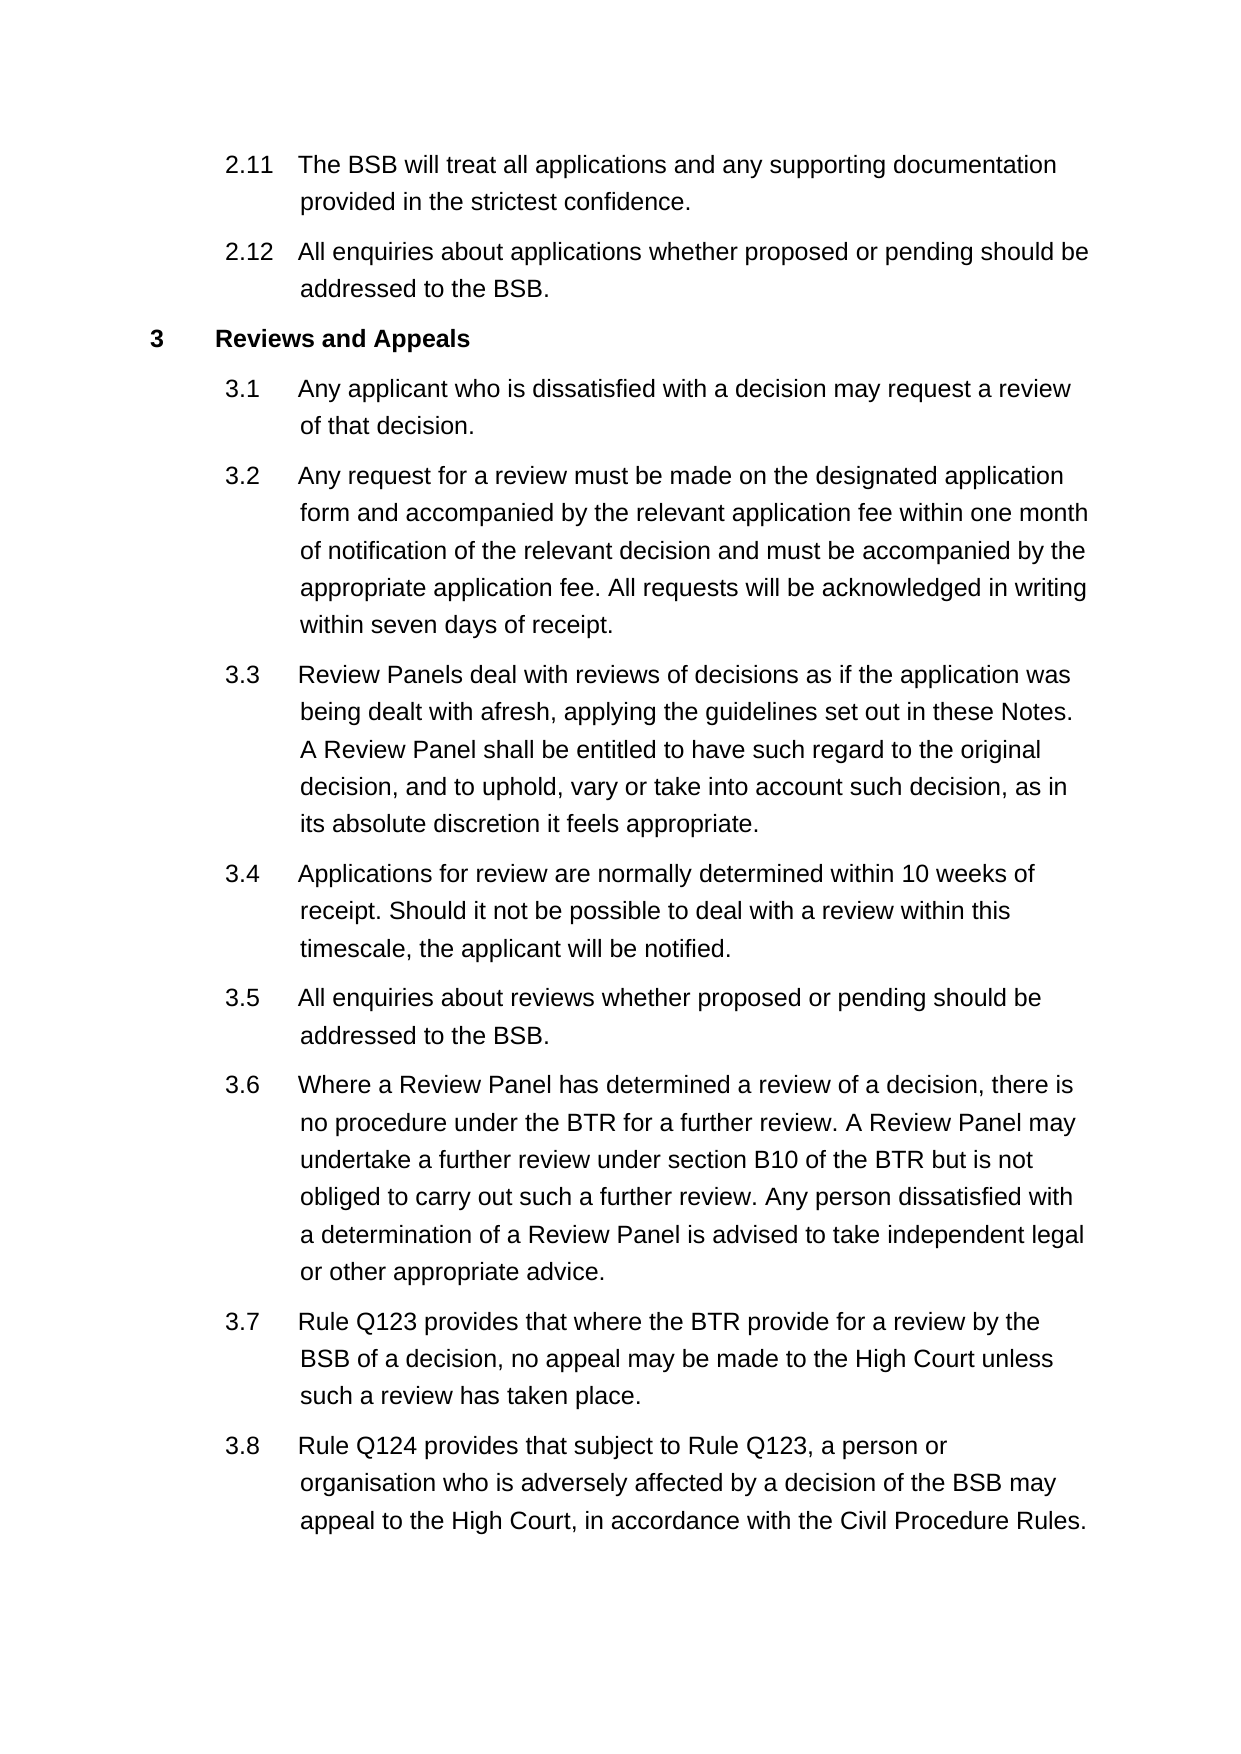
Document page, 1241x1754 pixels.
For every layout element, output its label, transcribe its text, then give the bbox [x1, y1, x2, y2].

list Applications for review are normally determined within 10 weeks of receipt. Should it not be possible to deal with a review within this timescale, the applicant will be notified. [225, 859, 1090, 962]
list Rule Q123 provides that where the BTR provide for a review by the BSB of a decision, no appeal may be made to the High Court unless such a review has taken place. [225, 1307, 1090, 1410]
list Reviews and Appeals [150, 324, 1090, 353]
list Any applicant who is dissatisfied with a decision may request a review of that decision. [225, 374, 1090, 440]
list Rule Q124 provides that subject to Rule Q123, a person or organisation who is adversely affected by a decision of the BSB may appeal to the High Court, in accordance with the Civil Procedure Rules. [225, 1431, 1090, 1534]
list The BSB will treat all applications and any supporting documentation provided in the strictest confidence. [225, 150, 1090, 216]
list All enquiries about applications whether proposed or pending should be addressed to the BSB. [225, 237, 1090, 303]
list All enquiries about reviews whether proposed or pending should be addressed to the BSB. [225, 983, 1090, 1049]
list Review Panels deal with reviews of decisions as if the application was being dealt with afresh, applying the guidelines set out in these Notes. A Review Panel shall be entitled to have such regard to the original decision, and to uphold, vary or take into account such decision, as in its absolute discretion it feels appropriate. [225, 660, 1090, 838]
list Where a Review Panel has determined a review of a decision, there is no procedure under the BTR for a further review. A Review Panel may undertake a further review under section B10 of the BTR but is not obliged to carry out such a further review. Any person dissatisfied with a determination of a Review Panel is advised to take independent legal or other appropriate advice. [225, 1070, 1090, 1286]
list Any request for a review must be made on the designated application form and accompanied by the relevant application fee within one month of notification of the relevant decision and must be accompanied by the appropriate application fee. All requests will be acknowledged in writing within seven days of receipt. [225, 461, 1090, 639]
